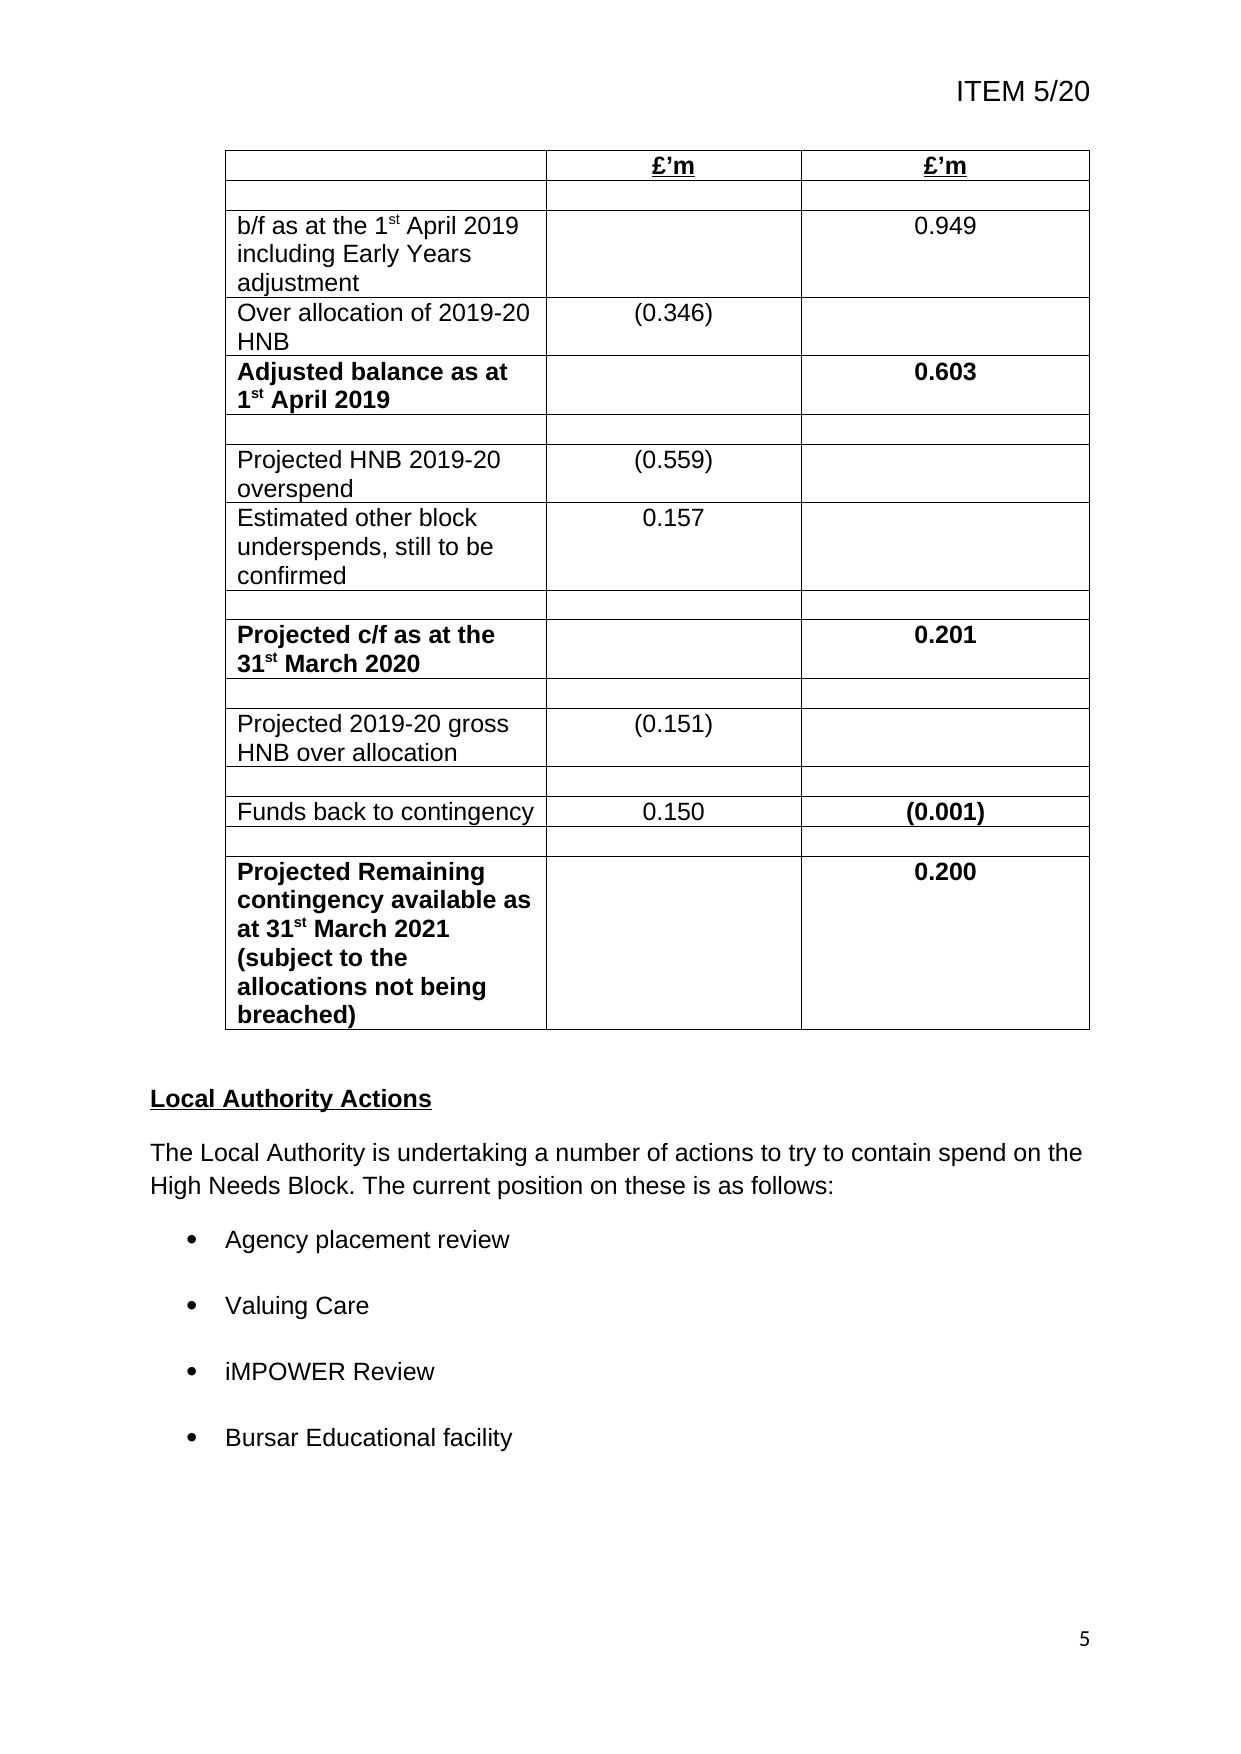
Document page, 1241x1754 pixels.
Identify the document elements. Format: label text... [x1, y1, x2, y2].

table_cell [802, 591, 1089, 619]
table_cell [547, 679, 801, 708]
table_cell (0.346) [547, 298, 801, 355]
table_cell [226, 181, 546, 209]
table_cell (0.151) [547, 709, 801, 766]
table_cell [547, 620, 801, 678]
table_cell [226, 767, 546, 796]
table_cell Projected Remaining contingency available as at 31st March 2021 (subject to the allocations not being breached) [226, 857, 546, 1029]
table_cell 0.200 [802, 857, 1089, 1029]
table_cell [226, 591, 546, 619]
table_cell [547, 211, 801, 297]
table_cell Over allocation of 2019-20 HNB [226, 298, 546, 355]
table_cell [802, 709, 1089, 766]
table_cell Projected c/f as at the 31st March 2020 [226, 620, 546, 678]
text Local Authority Actions [150, 1084, 1090, 1113]
table_cell [802, 767, 1089, 796]
table_cell Estimated other block underspends, still to be confirmed [226, 503, 546, 589]
table_cell Adjusted balance as at 1st April 2019 [226, 356, 546, 414]
table_cell [547, 827, 801, 856]
table_cell [802, 415, 1089, 444]
table_cell 0.157 [547, 503, 801, 589]
table_cell [547, 356, 801, 414]
table_cell Projected 2019-20 gross HNB over allocation [226, 709, 546, 766]
list Bursar Educational facility [187, 1423, 1090, 1452]
list Valuing Care [187, 1291, 1090, 1320]
table_header £’m [547, 151, 801, 180]
table_cell [226, 415, 546, 444]
table_cell b/f as at the 1st April 2019 including Early Years adjustment [226, 211, 546, 297]
table_cell 0.949 [802, 211, 1089, 297]
table_cell [802, 827, 1089, 856]
table_cell Funds back to contingency [226, 797, 546, 826]
table_cell [547, 591, 801, 619]
table_cell [226, 827, 546, 856]
table_cell (0.001) [802, 797, 1089, 826]
table_cell Projected HNB 2019-20 overspend [226, 445, 546, 502]
table_cell [547, 181, 801, 209]
table_cell [802, 445, 1089, 502]
table_cell [802, 679, 1089, 708]
list Agency placement review [187, 1225, 1090, 1254]
table_cell [547, 767, 801, 796]
table_cell 0.201 [802, 620, 1089, 678]
table_cell 0.603 [802, 356, 1089, 414]
text The Local Authority is undertaking a number of actions to try to contain spend on the High Needs Block. The current position on these is as follows: [150, 1138, 1090, 1200]
table_header [226, 151, 546, 180]
table_cell 0.150 [547, 797, 801, 826]
table_cell (0.559) [547, 445, 801, 502]
table_header £’m [802, 151, 1089, 180]
table_cell [226, 679, 546, 708]
table_cell [802, 503, 1089, 589]
table_cell [802, 181, 1089, 209]
table_cell [802, 298, 1089, 355]
table_cell [547, 415, 801, 444]
list iMPOWER Review [187, 1357, 1090, 1386]
table_cell [547, 857, 801, 1029]
